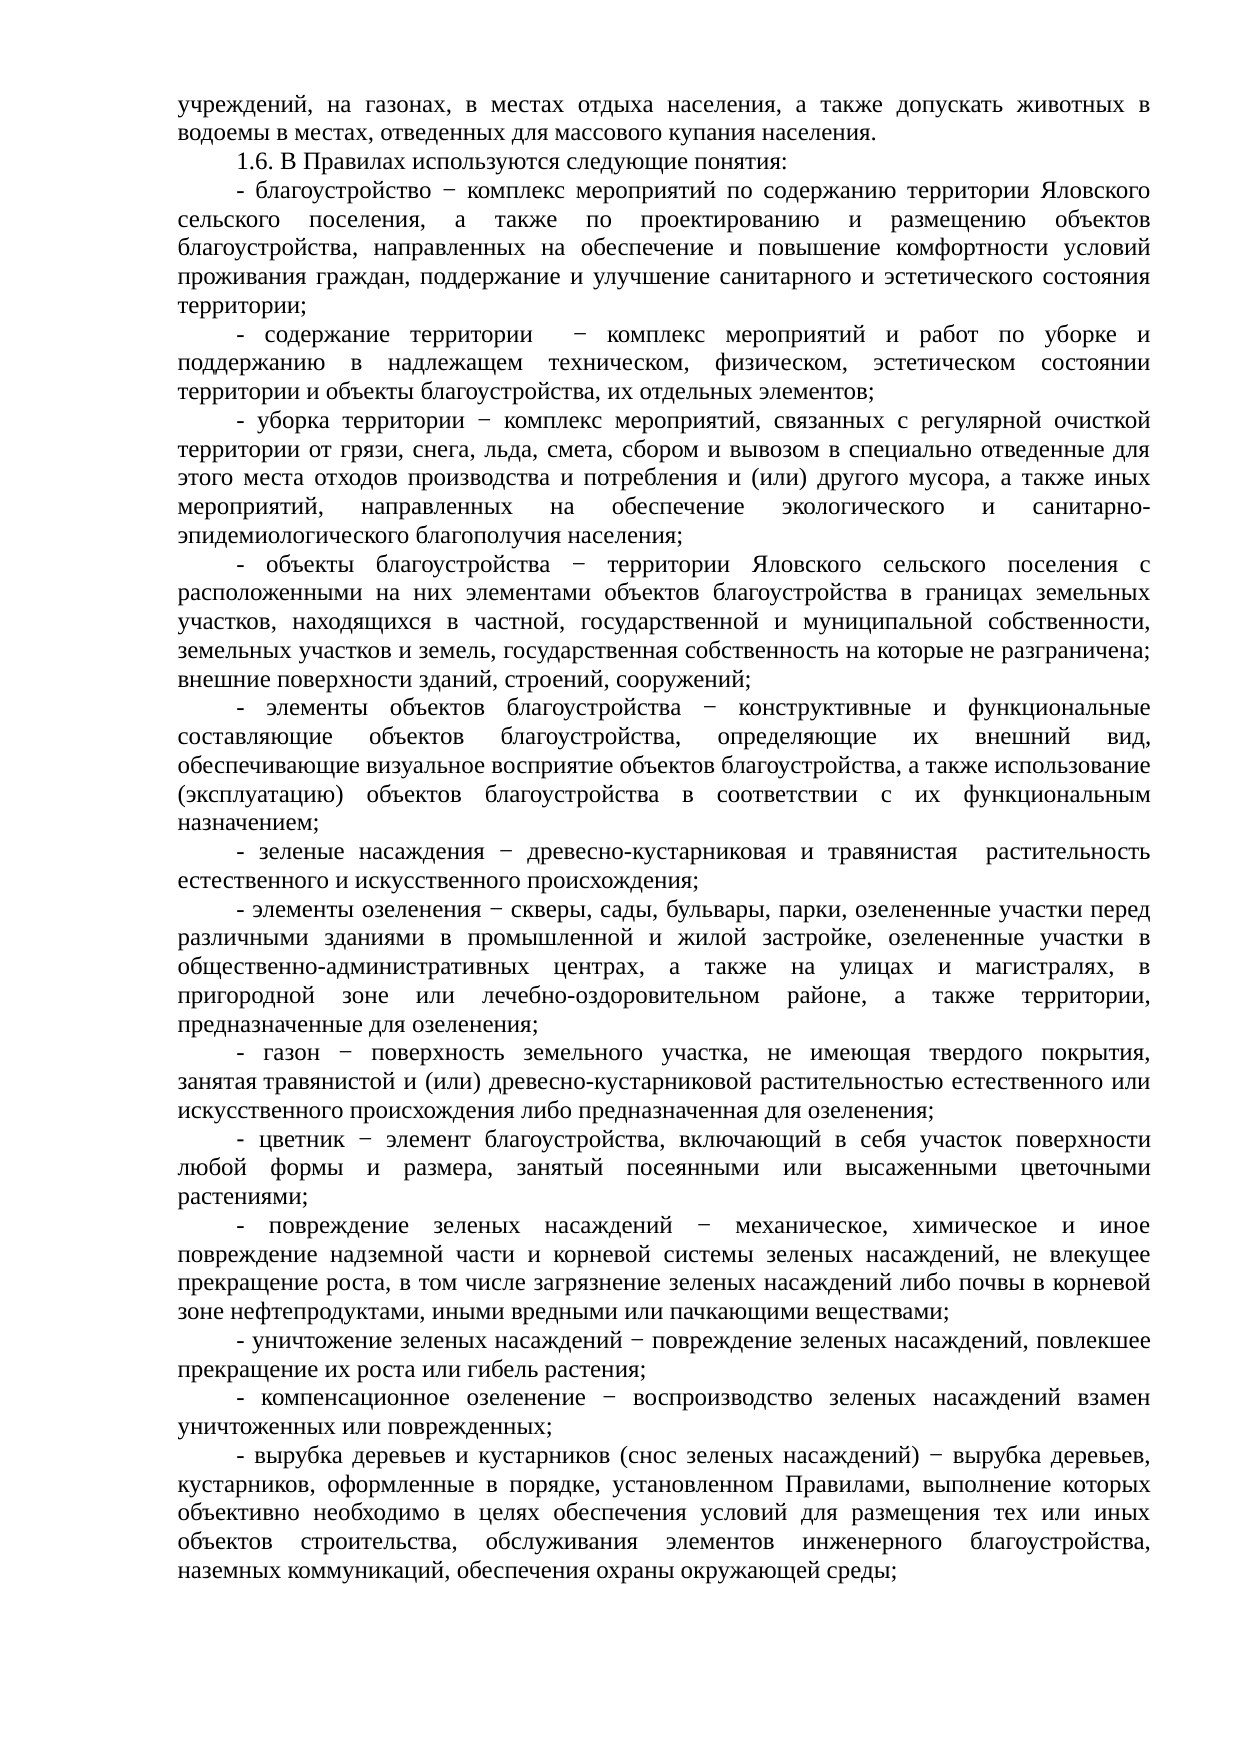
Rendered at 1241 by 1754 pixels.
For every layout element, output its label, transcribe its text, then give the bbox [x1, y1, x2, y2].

text 1.6. В Правилах используются следующие понятия: [177, 146, 1152, 175]
text - содержание территории − комплекс мероприятий и работ по уборке и поддержанию в надлежащем техническом, физическом, эстетическом состоянии территории и объекты благоустройства, их отдельных элементов; [177, 319, 1152, 405]
text - газон − поверхность земельного участка, не имеющая твердого покрытия, занятая травянистой и (или) древесно-кустарниковой растительностью естественного или искусственного происхождения либо предназначенная для озеленения; [177, 1037, 1152, 1124]
text - уборка территории − комплекс мероприятий, связанных с регулярной очисткой территории от грязи, снега, льда, смета, сбором и вывозом в специально отведенные для этого места отходов производства и потребления и (или) другого мусора, а также иных мероприятий, направленных на обеспечение экологического и санитарно-эпидемиологического благополучия населения; [177, 405, 1152, 549]
text - уничтожение зеленых насаждений − повреждение зеленых насаждений, повлекшее прекращение их роста или гибель растения; [177, 1325, 1152, 1382]
text - вырубка деревьев и кустарников (снос зеленых насаждений) − вырубка деревьев, кустарников, оформленные в порядке, установленном Правилами, выполнение которых объективно необходимо в целях обеспечения условий для размещения тех или иных объектов строительства, обслуживания элементов инженерного благоустройства, наземных коммуникаций, обеспечения охраны окружающей среды; [177, 1440, 1152, 1584]
text - благоустройство − комплекс мероприятий по содержанию территории Яловского сельского поселения, а также по проектированию и размещению объектов благоустройства, направленных на обеспечение и повышение комфортности условий проживания граждан, поддержание и улучшение санитарного и эстетического состояния территории; [177, 175, 1152, 319]
text - зеленые насаждения − древесно-кустарниковая и травянистая растительность естественного и искусственного происхождения; [177, 836, 1152, 894]
text - объекты благоустройства − территории Яловского сельского поселения с расположенными на них элементами объектов благоустройства в границах земельных участков, находящихся в частной, государственной и муниципальной собственности, земельных участков и земель, государственная собственность на которые не разграничена; внешние поверхности зданий, строений, сооружений; [177, 549, 1152, 692]
text - цветник − элемент благоустройства, включающий в себя участок поверхности любой формы и размера, занятый посеянными или высаженными цветочными растениями; [177, 1124, 1152, 1210]
text - повреждение зеленых насаждений − механическое, химическое и иное повреждение надземной части и корневой системы зеленых насаждений, не влекущее прекращение роста, в том числе загрязнение зеленых насаждений либо почвы в корневой зоне нефтепродуктами, иными вредными или пачкающими веществами; [177, 1210, 1152, 1325]
text - компенсационное озеленение − воспроизводство зеленых насаждений взамен уничтоженных или поврежденных; [177, 1382, 1152, 1440]
text - элементы объектов благоустройства − конструктивные и функциональные составляющие объектов благоустройства, определяющие их внешний вид, обеспечивающие визуальное восприятие объектов благоустройства, а также использование (эксплуатацию) объектов благоустройства в соответствии с их функциональным назначением; [177, 692, 1152, 836]
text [177, 89, 1152, 146]
text - элементы озеленения − скверы, сады, бульвары, парки, озелененные участки перед различными зданиями в промышленной и жилой застройке, озелененные участки в общественно-административных центрах, а также на улицах и магистралях, в пригородной зоне или лечебно-оздоровительном районе, а также территории, предназначенные для озеленения; [177, 894, 1152, 1037]
